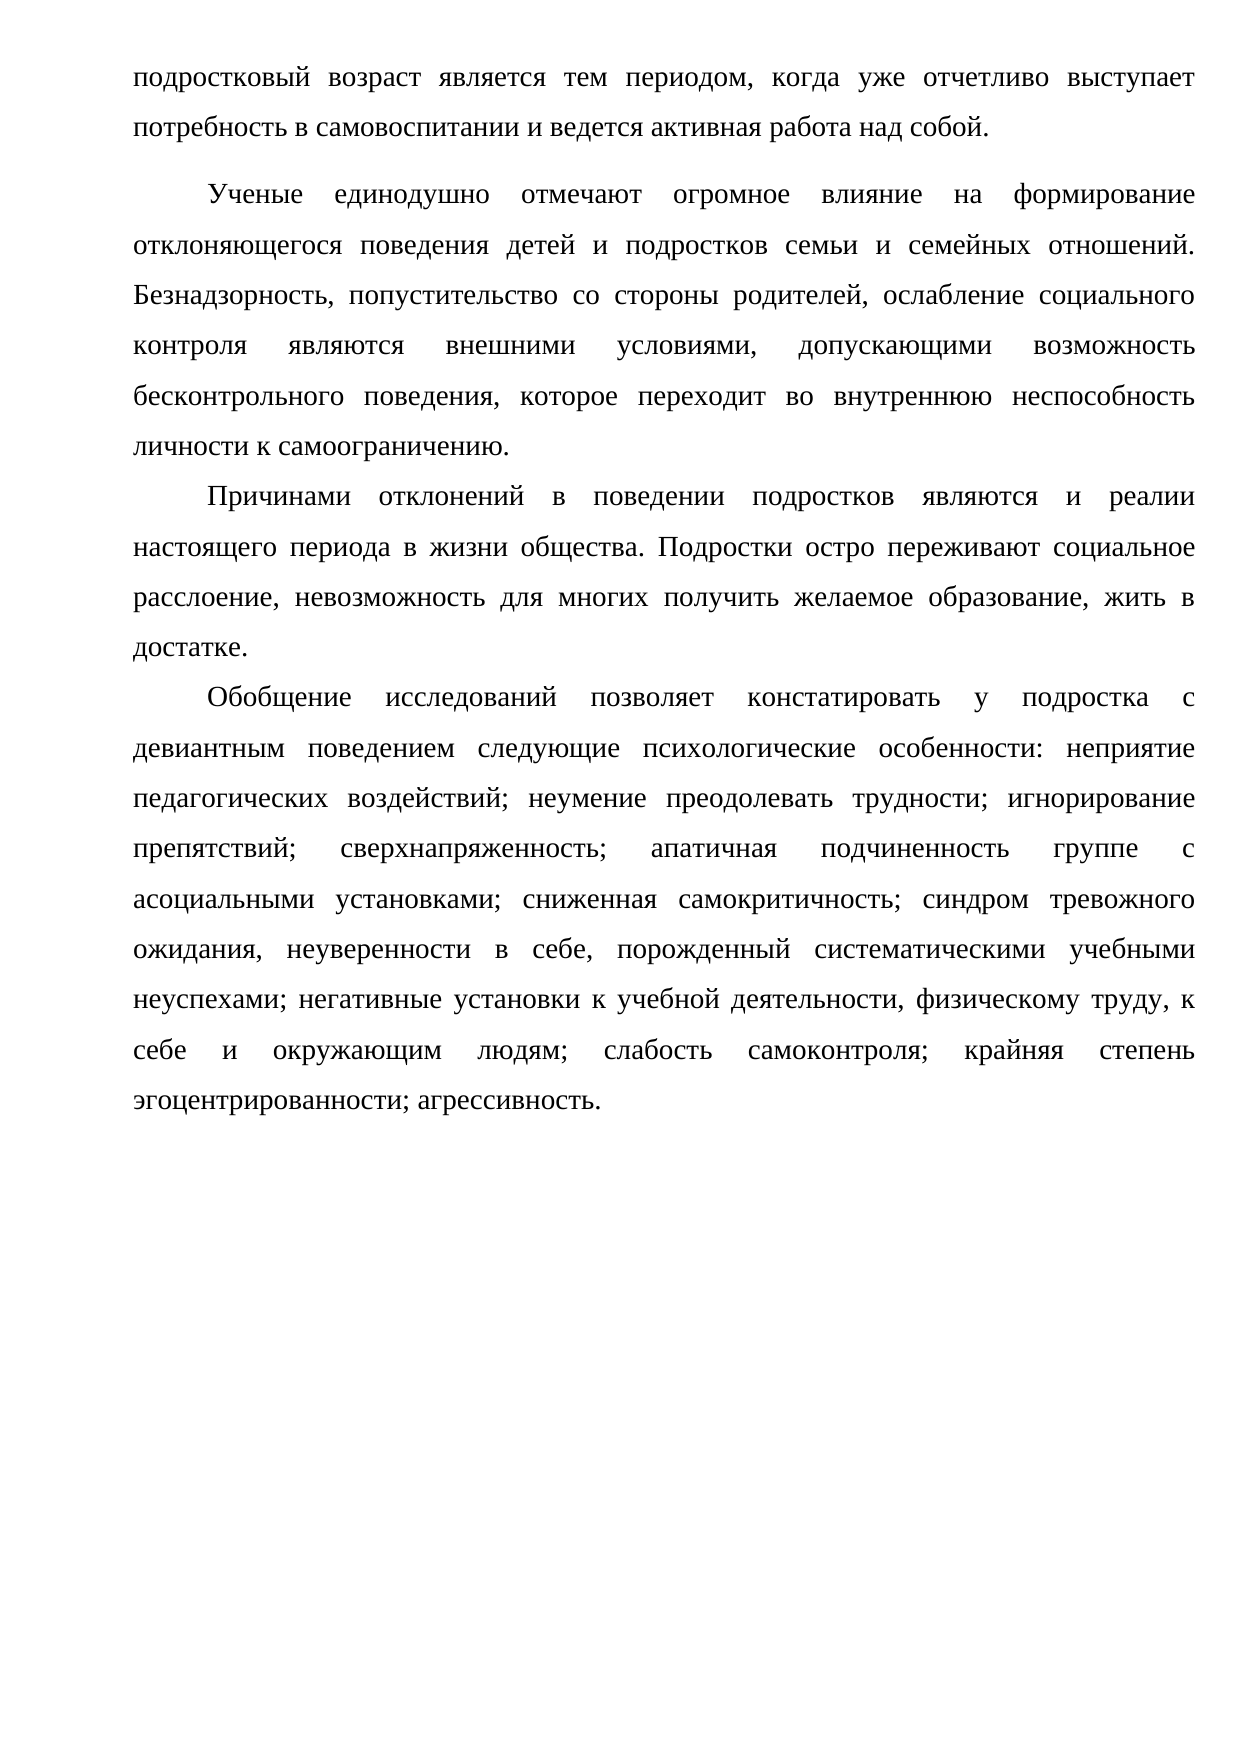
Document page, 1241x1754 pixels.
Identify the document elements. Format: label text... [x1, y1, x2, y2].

text Ученые единодушно отмечают огромное влияние на формирование отклоняющегося поведения детей и подростков семьи и семейных отношений. Безнадзорность, попустительство со стороны родителей, ослабление социального контроля являются внешними условиями, допускающими возможность бесконтрольного поведения, которое переходит во внутреннюю неспособность личности к самоограничению. [133, 176, 1196, 462]
text Обобщение исследований позволяет констатировать у подростка с девиантным поведением следующие психологические особенности: неприятие педагогических воздействий; неумение преодолевать трудности; игнорирование препятствий; сверхнапряженность; апатичная подчиненность группе с асоциальными установками; сниженная самокритичность; синдром тревожного ожидания, неуверенности в себе, порожденный систематическими учебными неуспехами; негативные установки к учебной деятельности, физическому труду, к себе и окружающим людям; слабость самоконтроля; крайняя степень эгоцентрированности; агрессивность. [133, 679, 1196, 1116]
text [133, 59, 1196, 143]
text Причинами отклонений в поведении подростков являются и реалии настоящего периода в жизни общества. Подростки остро переживают социальное расслоение, невозможность для многих получить желаемое образование, жить в достатке. [133, 478, 1196, 663]
